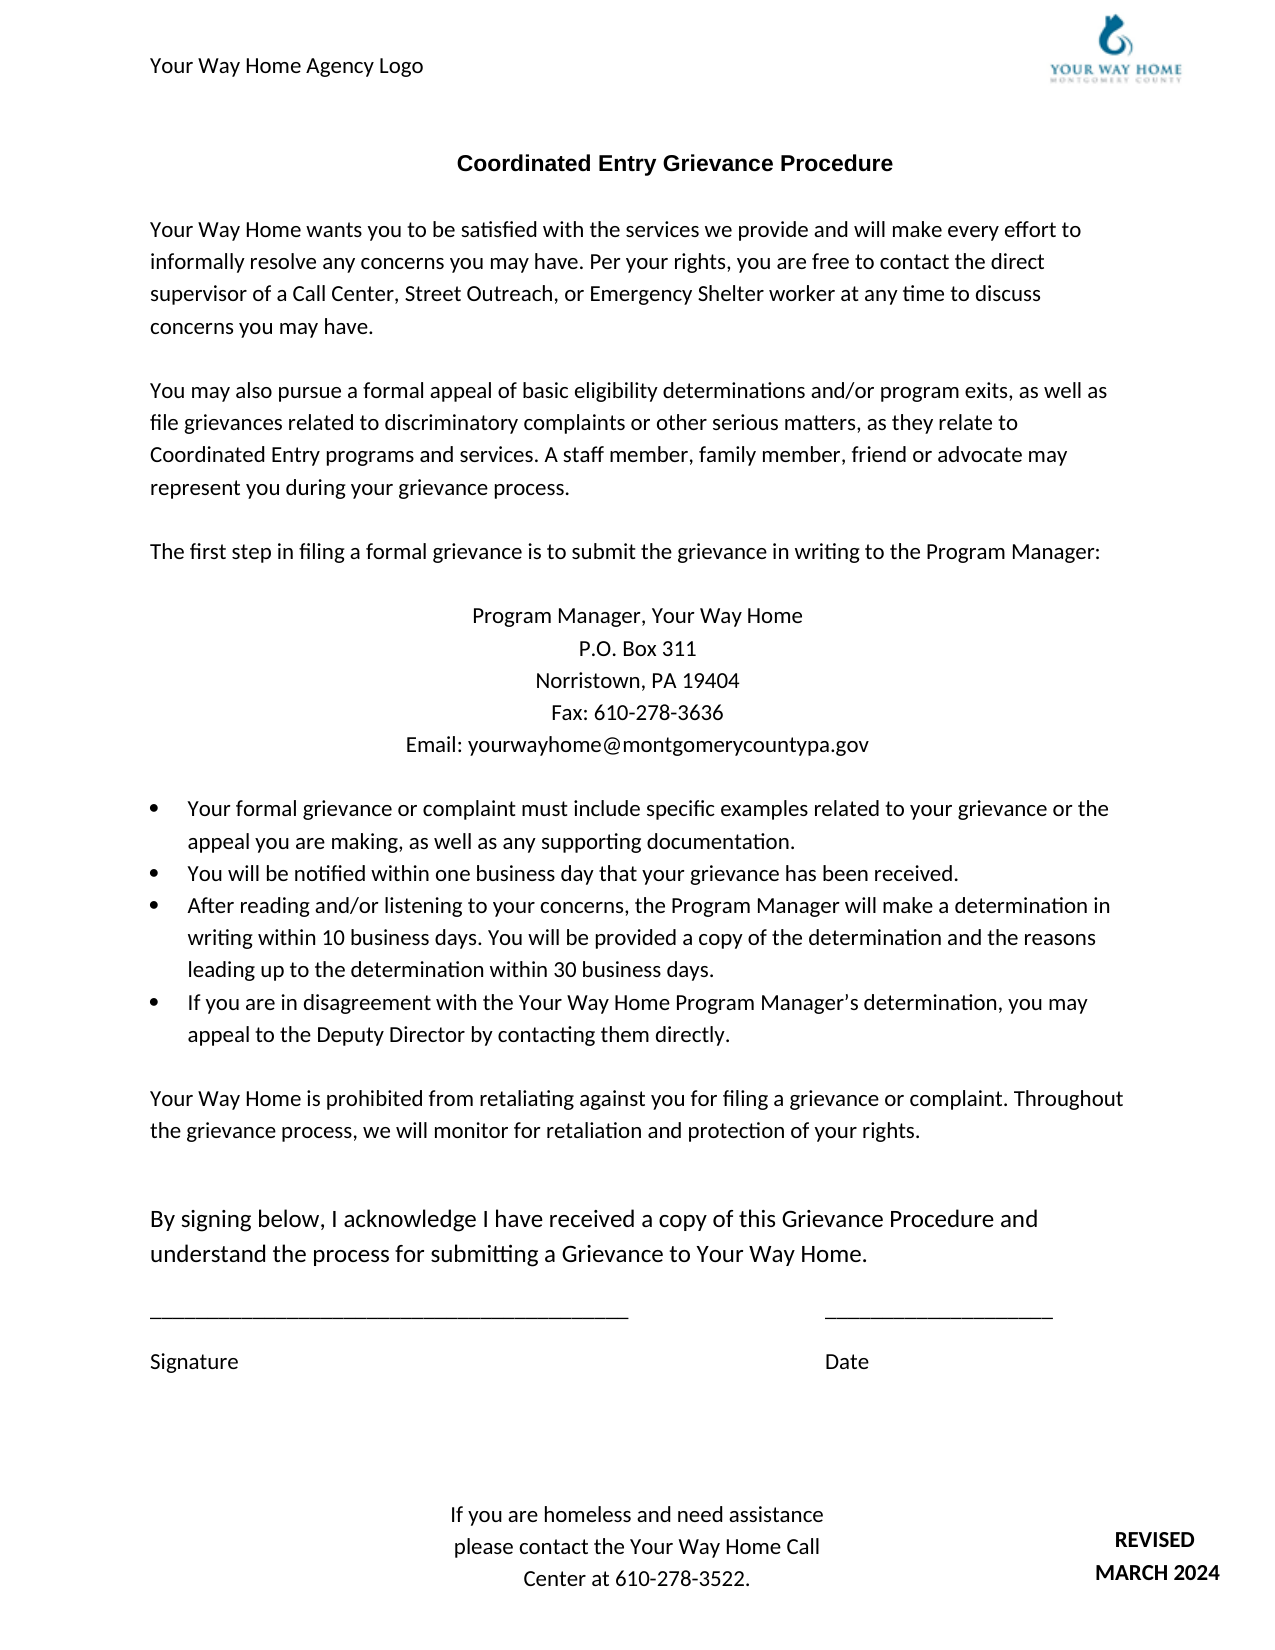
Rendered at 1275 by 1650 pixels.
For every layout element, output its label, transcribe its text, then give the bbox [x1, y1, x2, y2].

picture [1030, 0, 1202, 120]
text Email: yourwayhome@montgomerycountypa.gov [150, 730, 1125, 790]
list If you are in disagreement with the Your Way Home Program Manager’s determination, you may appeal to the Deputy Director by contacting them directly. [150, 988, 1125, 1048]
text Your Way Home wants you to be satisfied with the services we provide and will make every effort to informally resolve any concerns you may have. Per your rights, you are free to contact the direct supervisor of a Call Center, Street Outreach, or Emergency Shelter worker at any time to discuss concerns you may have. [150, 215, 1125, 340]
text __________________________________________ ____________________ [150, 1294, 1125, 1322]
text Program Manager, Your Way Home P.O. Box 311 Norristown, PA 19404 Fax: 610-278-3636 [150, 601, 1125, 726]
list After reading and/or listening to your concerns, the Program Manager will make a determination in writing within 10 business days. You will be provided a copy of the determination and the reasons leading up to the determination within 30 business days. [150, 891, 1125, 983]
text By signing below, I acknowledge I have received a copy of this Grievance Procedure and understand the process for submitting a Grievance to Your Way Home. [150, 1204, 1125, 1269]
text Coordinated Entry Grievance Procedure [150, 150, 1125, 176]
list Your formal grievance or complaint must include specific examples related to your grievance or the appeal you are making, as well as any supporting documentation. [150, 794, 1125, 855]
text The first step in filing a formal grievance is to submit the grievance in writing to the Program Manager: [150, 505, 1125, 597]
text You may also pursue a formal appeal of basic eligibility determinations and/or program exits, as well as file grievances related to discriminatory complaints or other serious matters, as they relate to Coordinated Entry programs and services. A staff member, family member, friend or advocate may represent you during your grievance process. [150, 376, 1125, 501]
text Your Way Home is prohibited from retaliating against you for filing a grievance or complaint. Throughout the grievance process, we will monitor for retaliation and protection of your rights. [150, 1084, 1125, 1144]
text Signature Date [150, 1347, 1125, 1376]
list You will be notified within one business day that your grievance has been received. [150, 859, 1125, 887]
